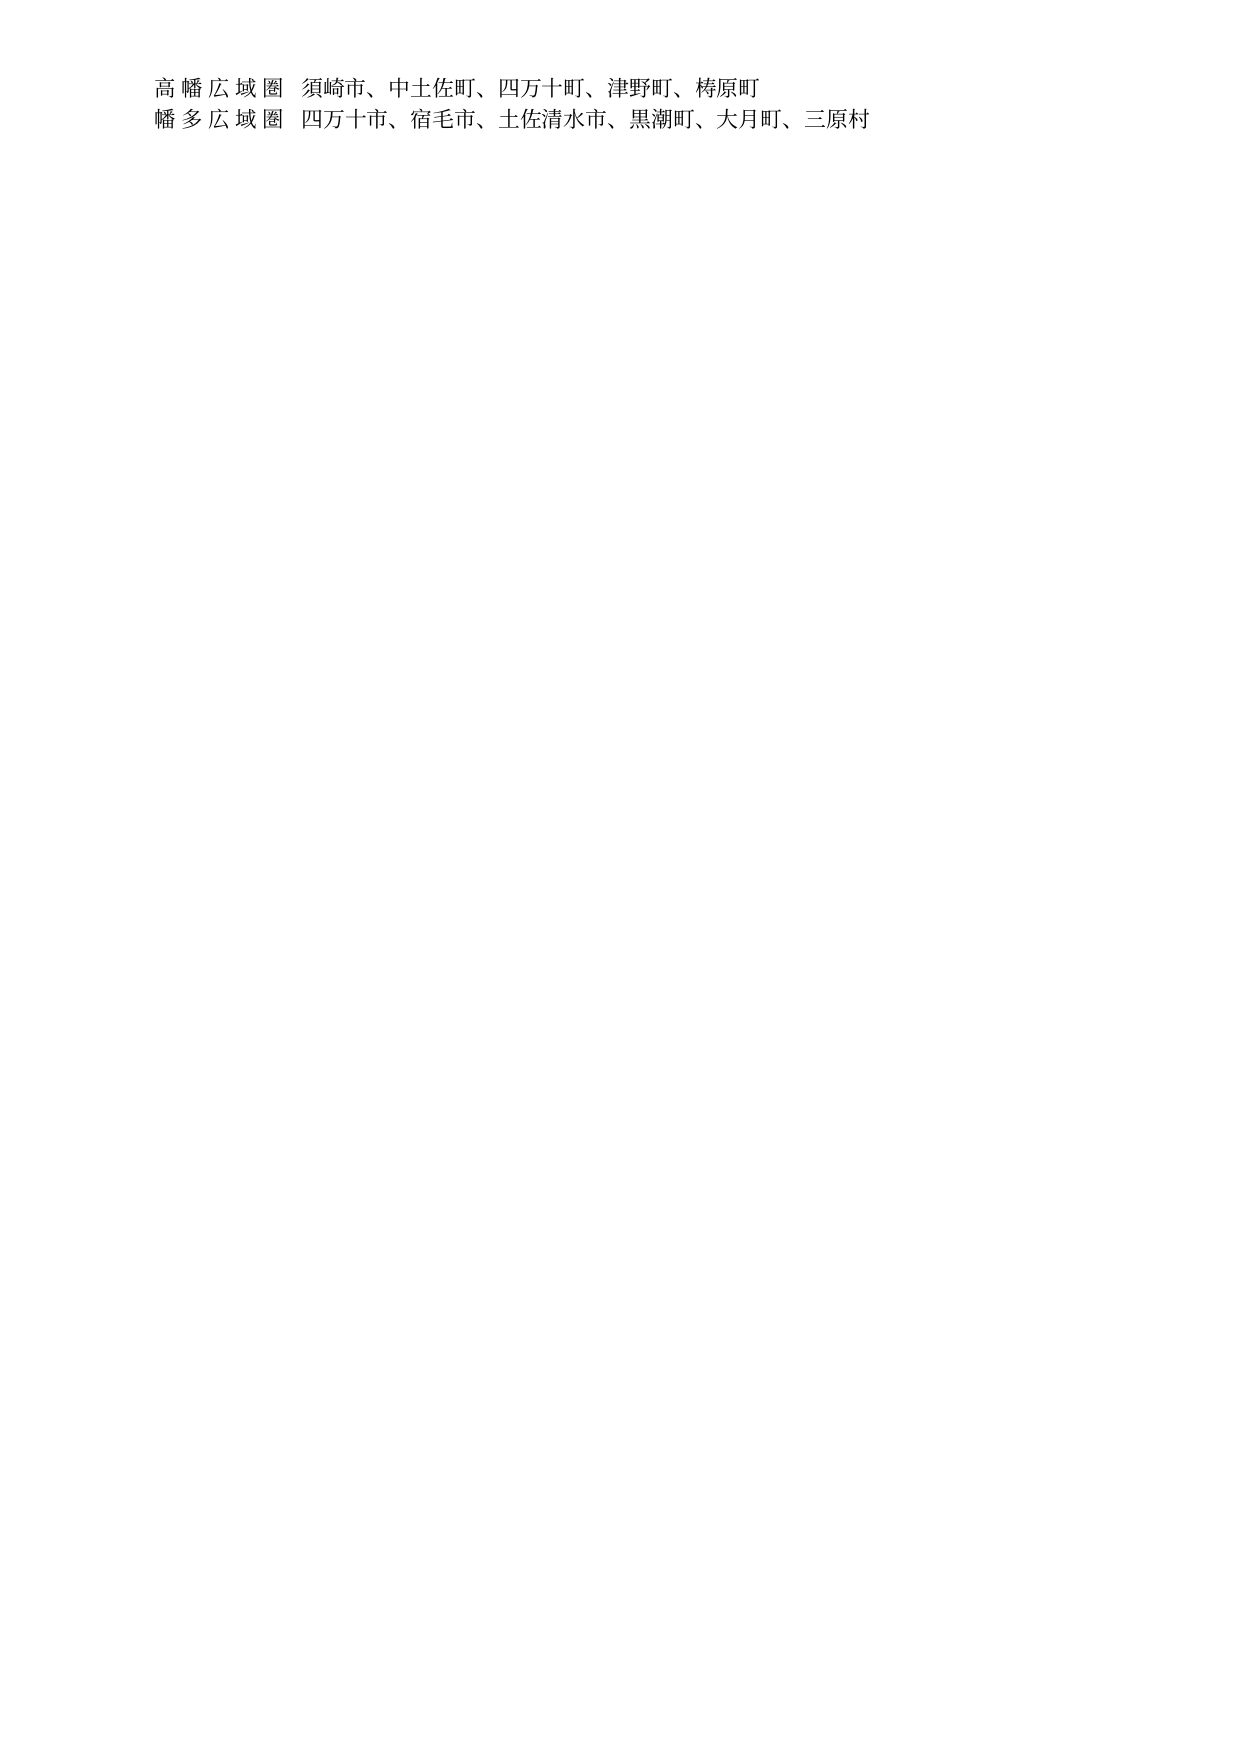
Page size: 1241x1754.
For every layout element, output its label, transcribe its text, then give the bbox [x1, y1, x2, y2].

text 幡多広域圏 四万十市、宿毛市、土佐清水市、黒潮町、大月町、三原村 [154, 102, 1152, 134]
text 高幡広域圏 須崎市、中土佐町、四万十町、津野町、梼原町 [154, 71, 1152, 102]
